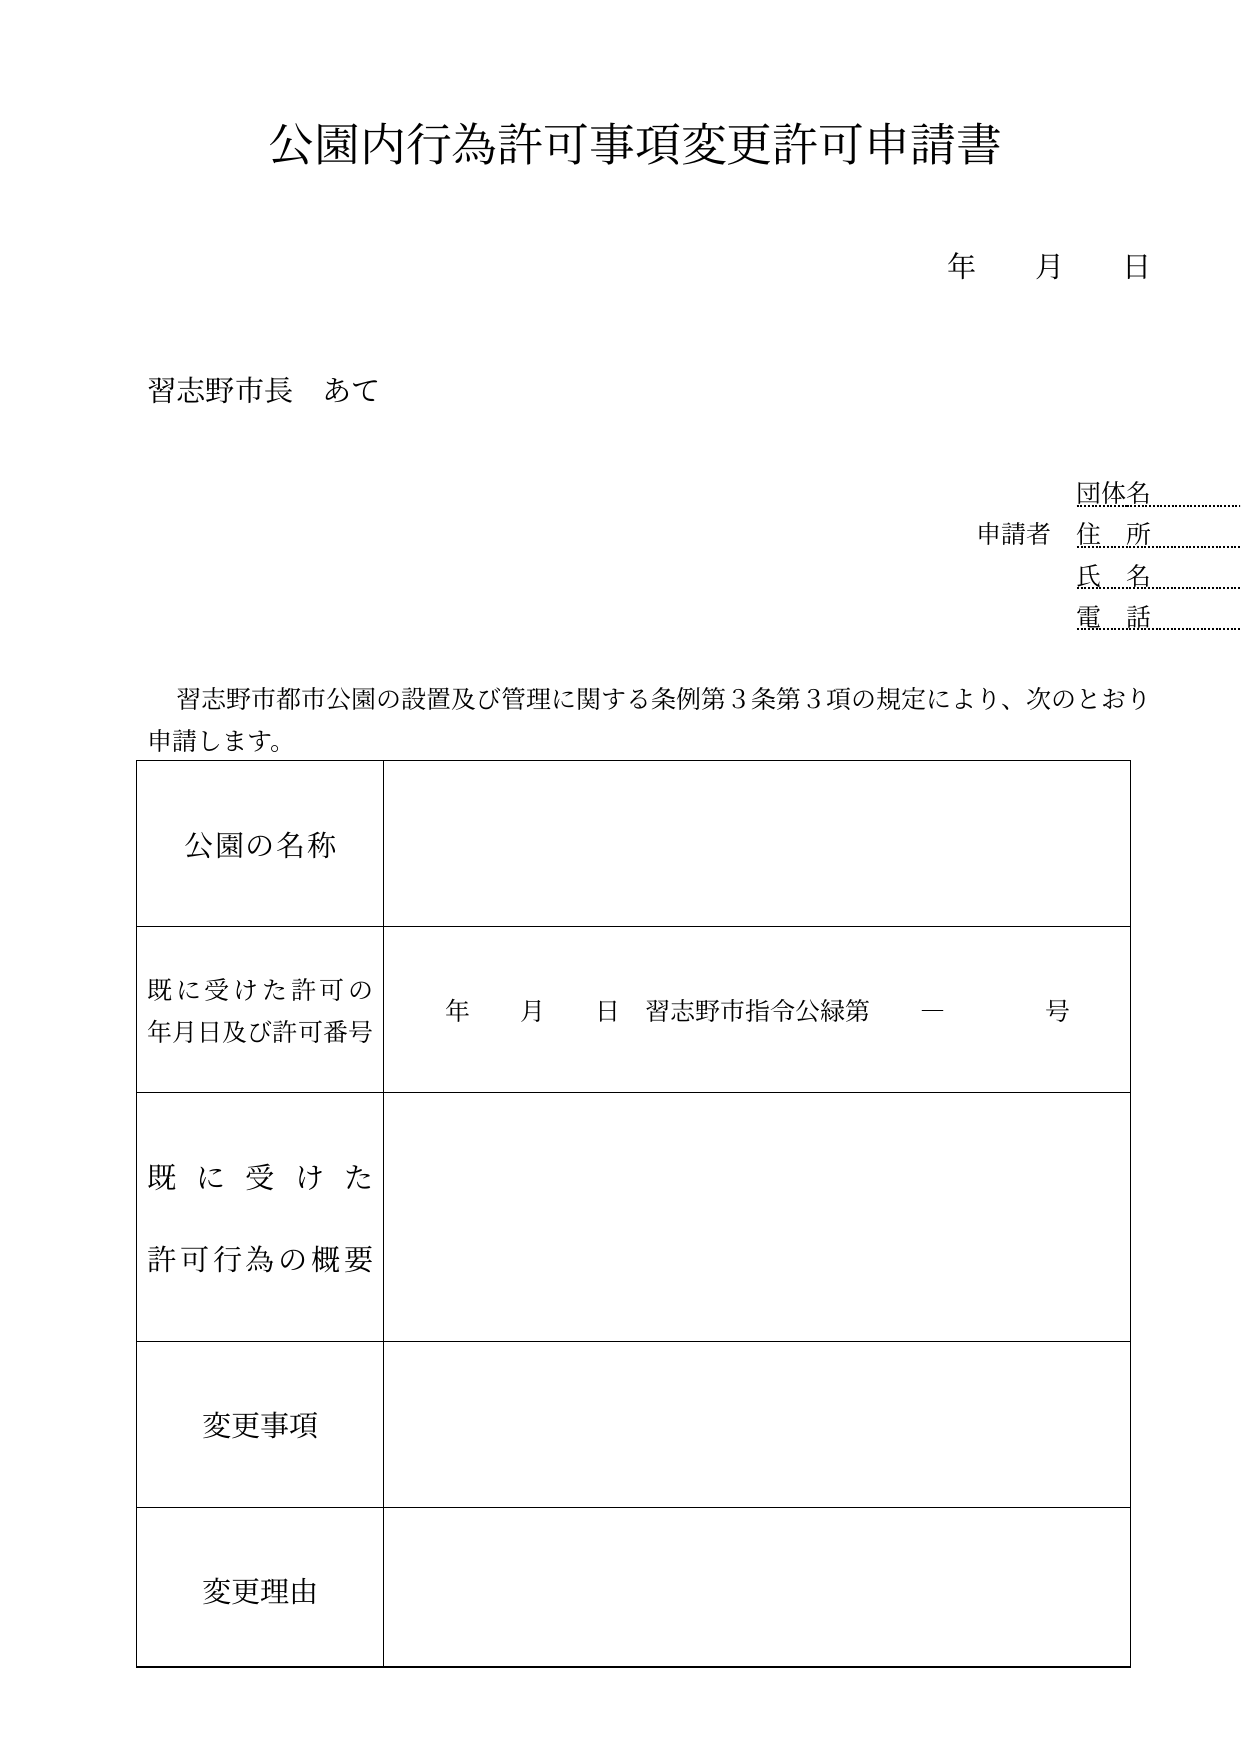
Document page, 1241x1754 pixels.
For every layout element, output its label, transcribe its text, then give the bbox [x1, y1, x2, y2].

table_cell [384, 1342, 1130, 1507]
table_cell 変更事項 [137, 1342, 383, 1507]
text 習志野市長 あて [118, 347, 1152, 430]
table_cell 年 月 日 習志野市指令公緑第 ― 号 [384, 927, 1130, 1092]
table_header 公園の名称 [137, 761, 383, 926]
text 団体名 [118, 471, 1152, 512]
table_cell 既に受けた許可の 年月日及び許可番号 [137, 927, 383, 1092]
table_cell 変更理由 [137, 1508, 383, 1666]
table_cell [384, 1508, 1130, 1666]
text 年 月 日 [118, 224, 1152, 306]
text 氏 名 [118, 554, 1152, 595]
text 習志野市都市公園の設置及び管理に関する条例第３条第３項の規定により、次のとおり申請します。 [147, 677, 1152, 760]
table_cell [384, 1093, 1130, 1341]
table_cell 既に受けた 許可行為の概要 [137, 1093, 383, 1341]
text 電 話 [118, 595, 1152, 636]
text 申請者 住 所 [118, 512, 1152, 554]
text 公園内行為許可事項変更許可申請書 [118, 100, 1152, 182]
table_header [384, 761, 1130, 926]
